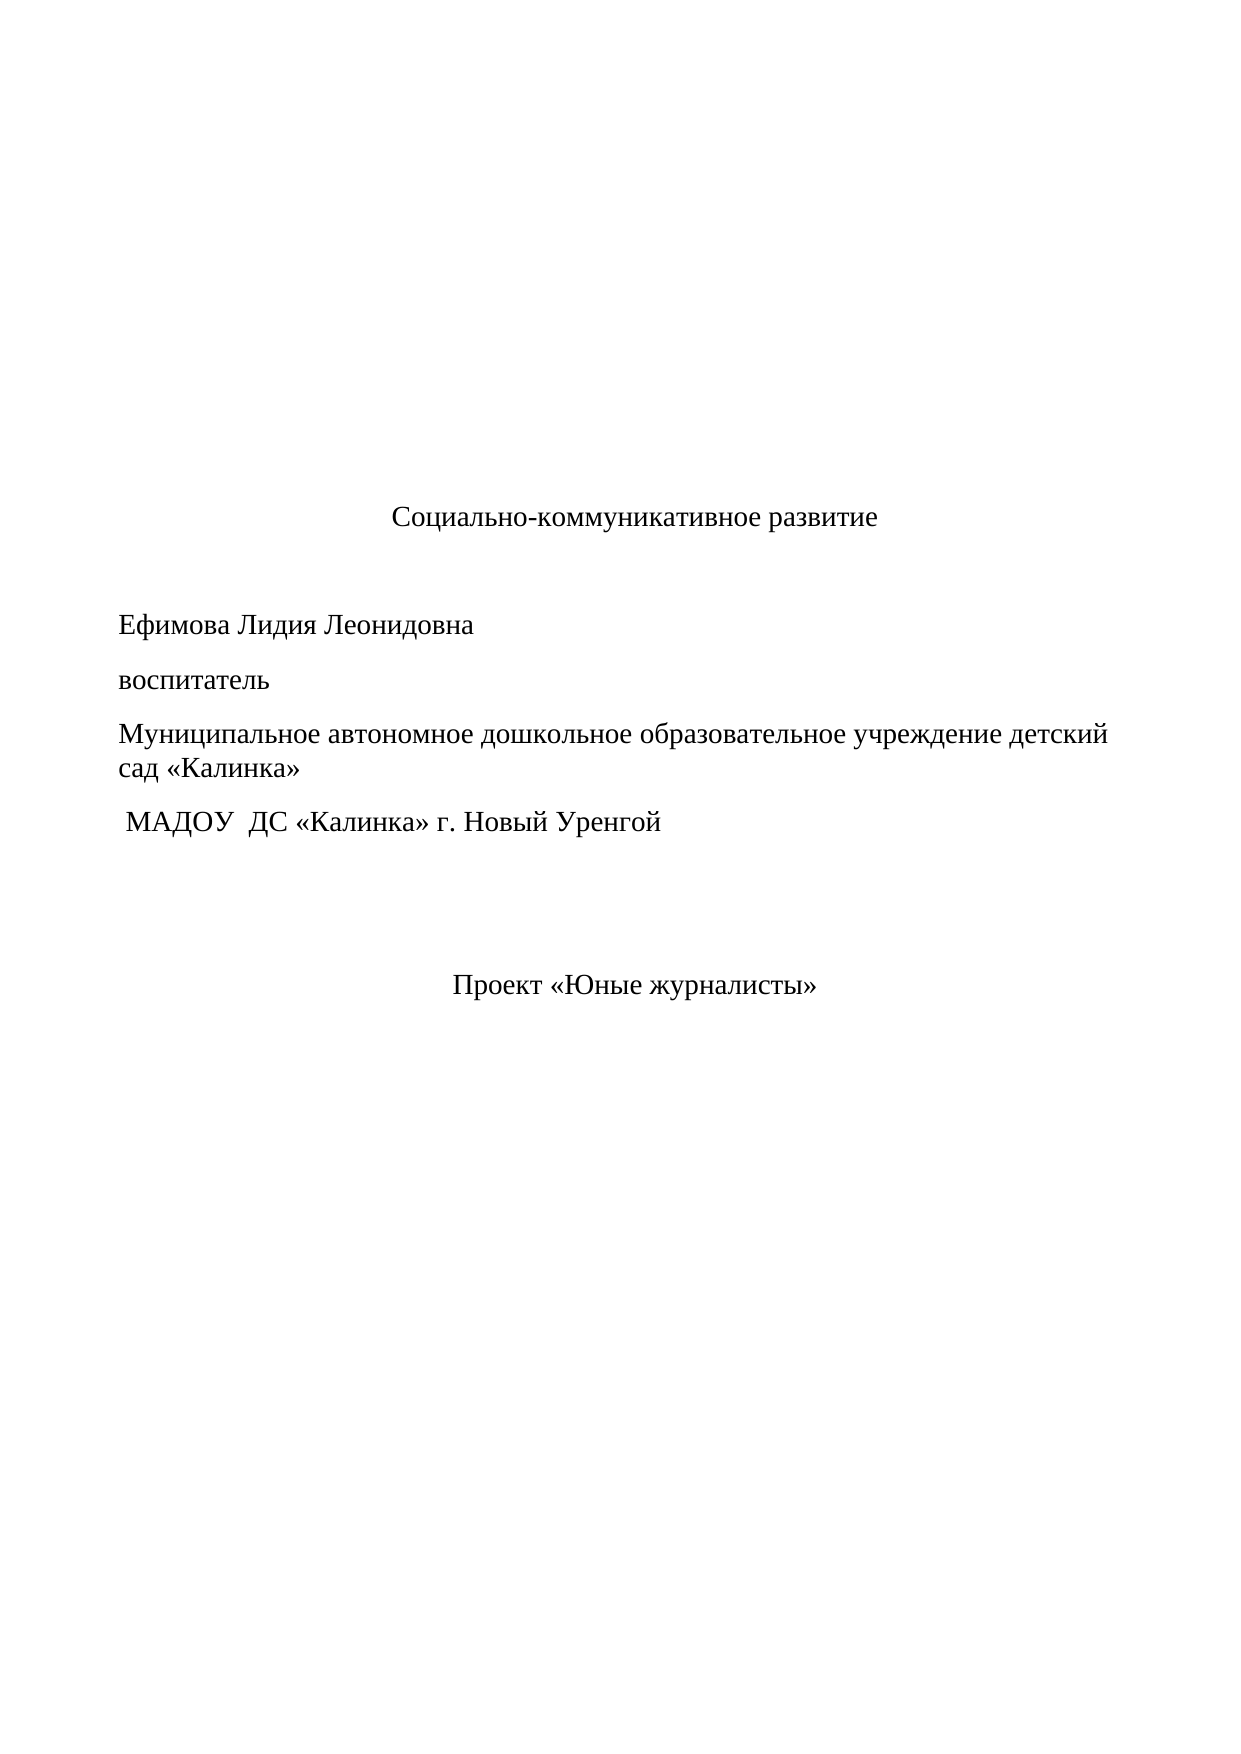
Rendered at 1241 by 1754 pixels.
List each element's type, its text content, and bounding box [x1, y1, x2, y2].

text Проект «Юные журналисты» [118, 967, 1152, 1001]
text воспитатель [118, 662, 1152, 695]
text Социально-коммуникативное развитие [118, 499, 1152, 532]
text МАДОУ ДС «Калинка» г. Новый Уренгой [118, 804, 1152, 838]
text Ефимова Лидия Леонидовна [118, 607, 1152, 641]
text Муниципальное автономное дошкольное образовательное учреждение детский сад «Калинка» [118, 716, 1152, 783]
